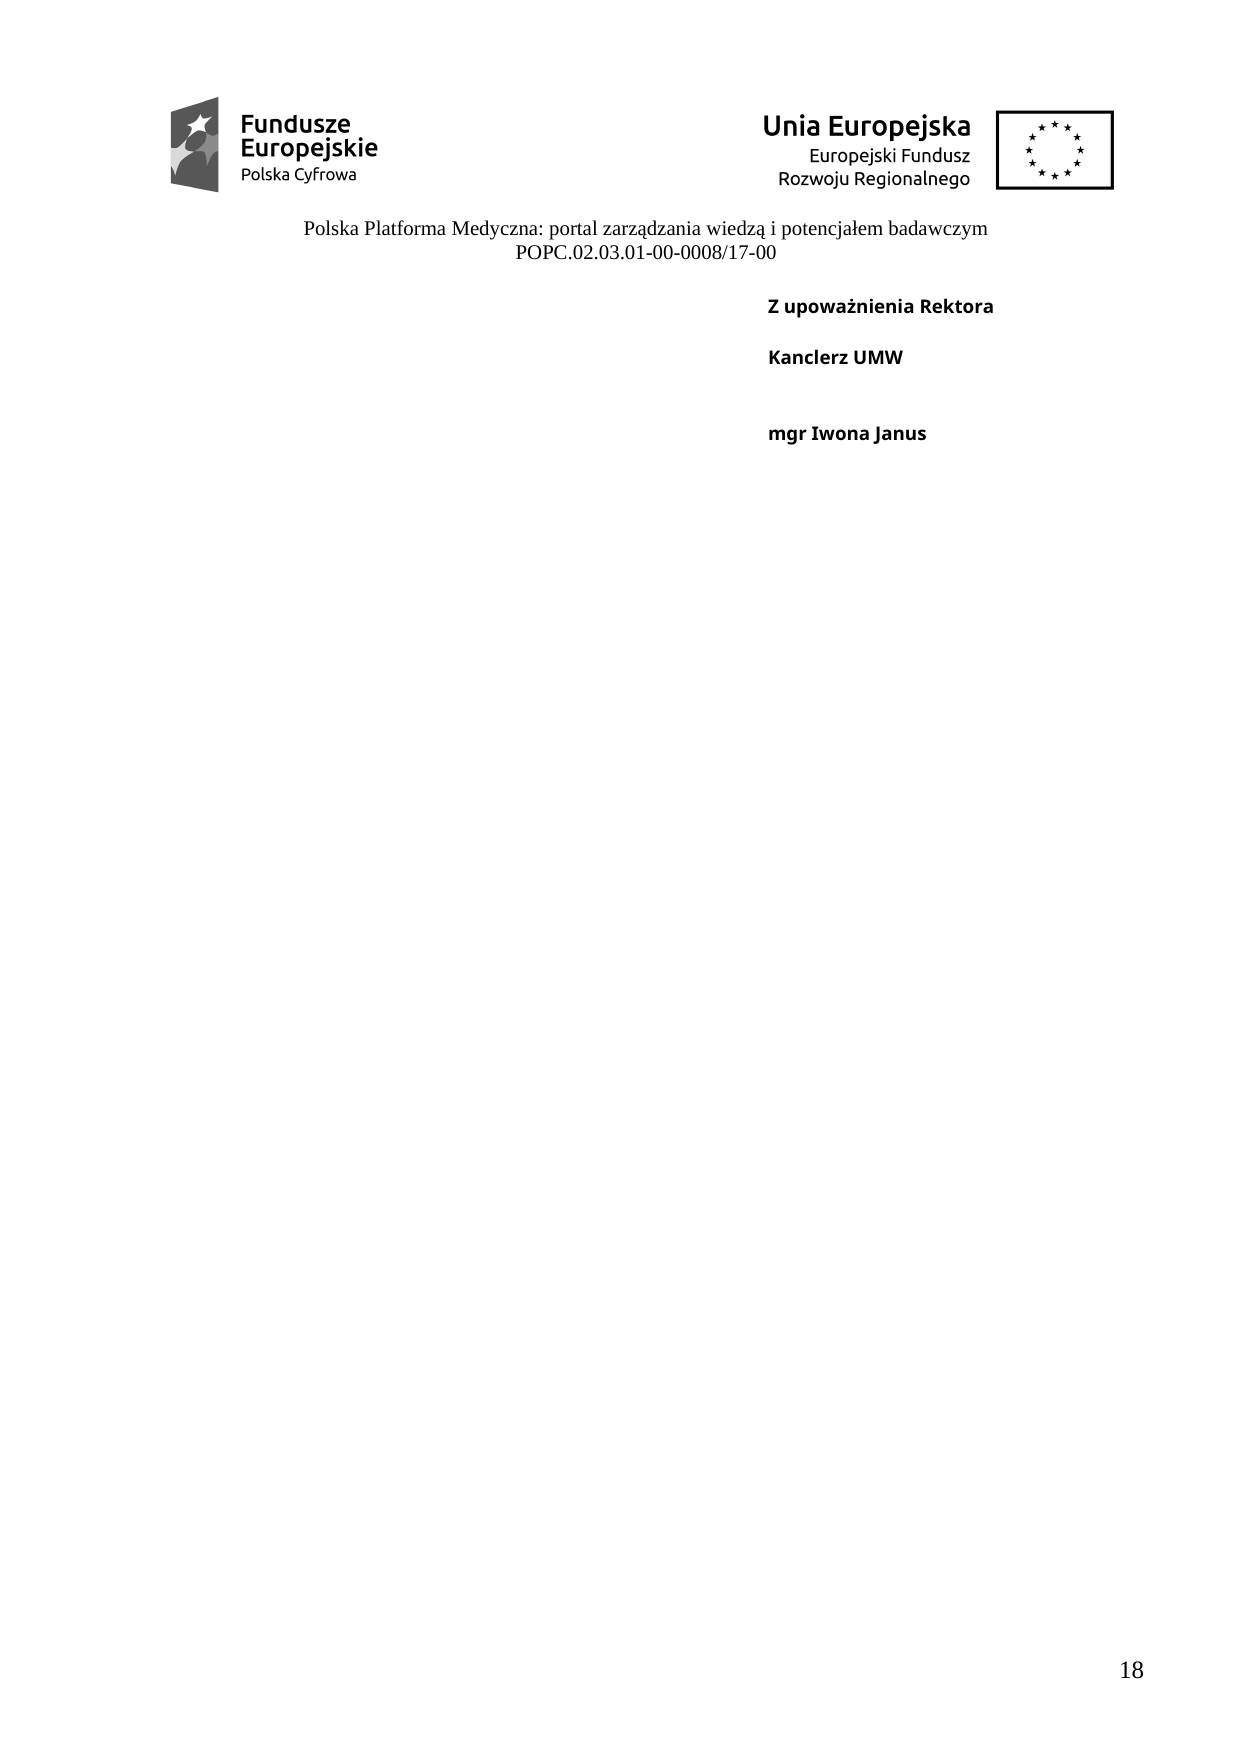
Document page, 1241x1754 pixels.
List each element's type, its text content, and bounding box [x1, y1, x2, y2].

text Z upoważnienia Rektora [148, 293, 1095, 318]
picture [147, 73, 401, 216]
text mgr Iwona Janus [768, 421, 1095, 446]
text Kanclerz UMW [768, 344, 1095, 369]
picture [738, 84, 1140, 216]
